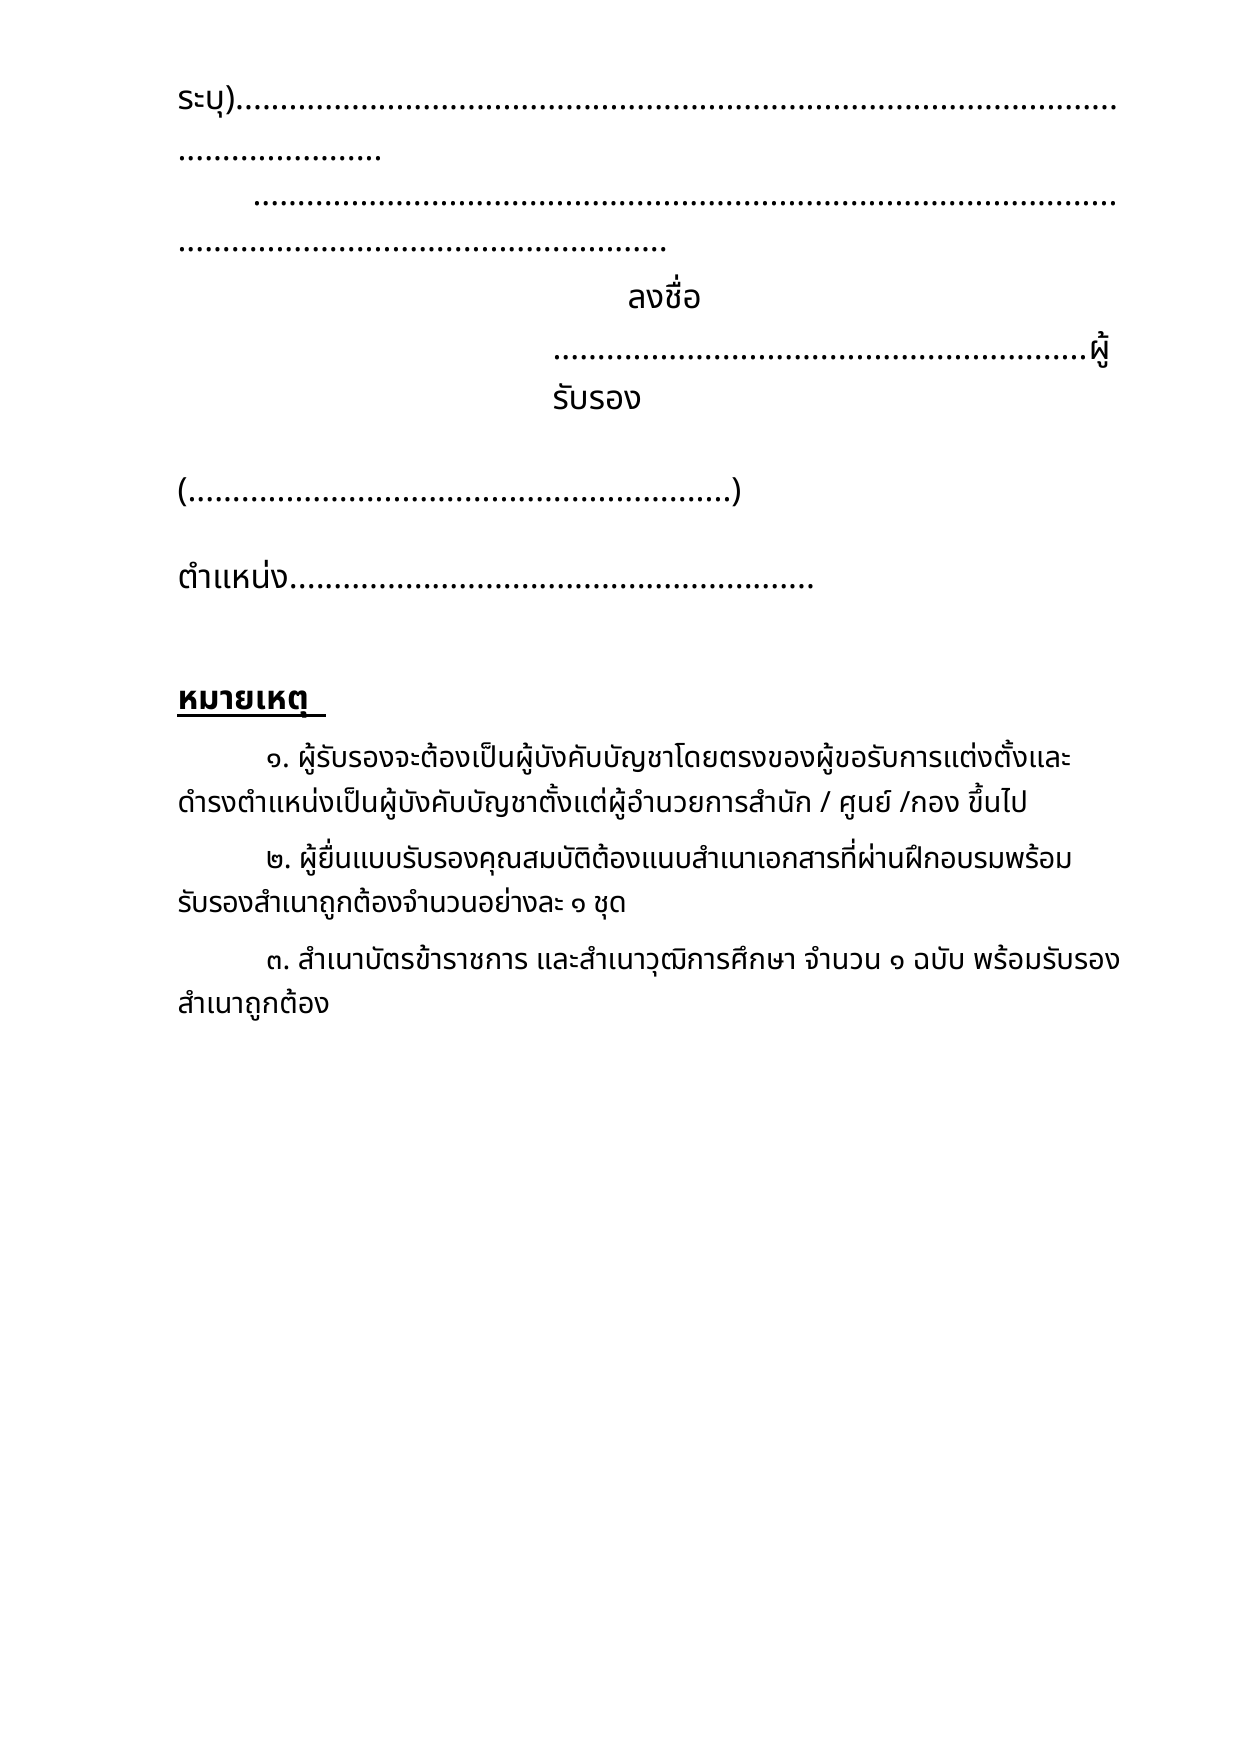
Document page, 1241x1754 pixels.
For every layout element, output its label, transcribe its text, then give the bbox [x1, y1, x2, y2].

text ........................................................................................................................................................ [177, 170, 1122, 261]
text ๒. ผู้ยื่นแบบรับรองคุณสมบัติต้องแนบสำเนาเอกสารที่ผ่านฝึกอบรมพร้อมรับรองสำเนาถูกต้องจำนวนอย่างละ ๑ ชุด [177, 838, 1122, 926]
text ตำแหน่ง........................................................... [177, 524, 1122, 603]
text หมายเหตุ [177, 674, 1122, 724]
text ๓. สำเนาบัตรข้าราชการ และสำเนาวุฒิการศึกษา จำนวน ๑ ฉบับ พร้อมรับรองสำเนาถูกต้อง [177, 938, 1122, 1027]
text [177, 74, 1122, 170]
text ๑. ผู้รับรองจะต้องเป็นผู้บังคับบัญชาโดยตรงของผู้ขอรับการแต่งตั้งและดำรงตำแหน่งเป็นผู้บังคับบัญชาตั้งแต่ผู้อำนวยการสำนัก / ศูนย์ /กอง ขึ้นไป [177, 737, 1122, 825]
text (.............................................................) [177, 437, 1122, 511]
text ลงชื่อ ............................................................ผู้รับรอง [552, 273, 1122, 425]
